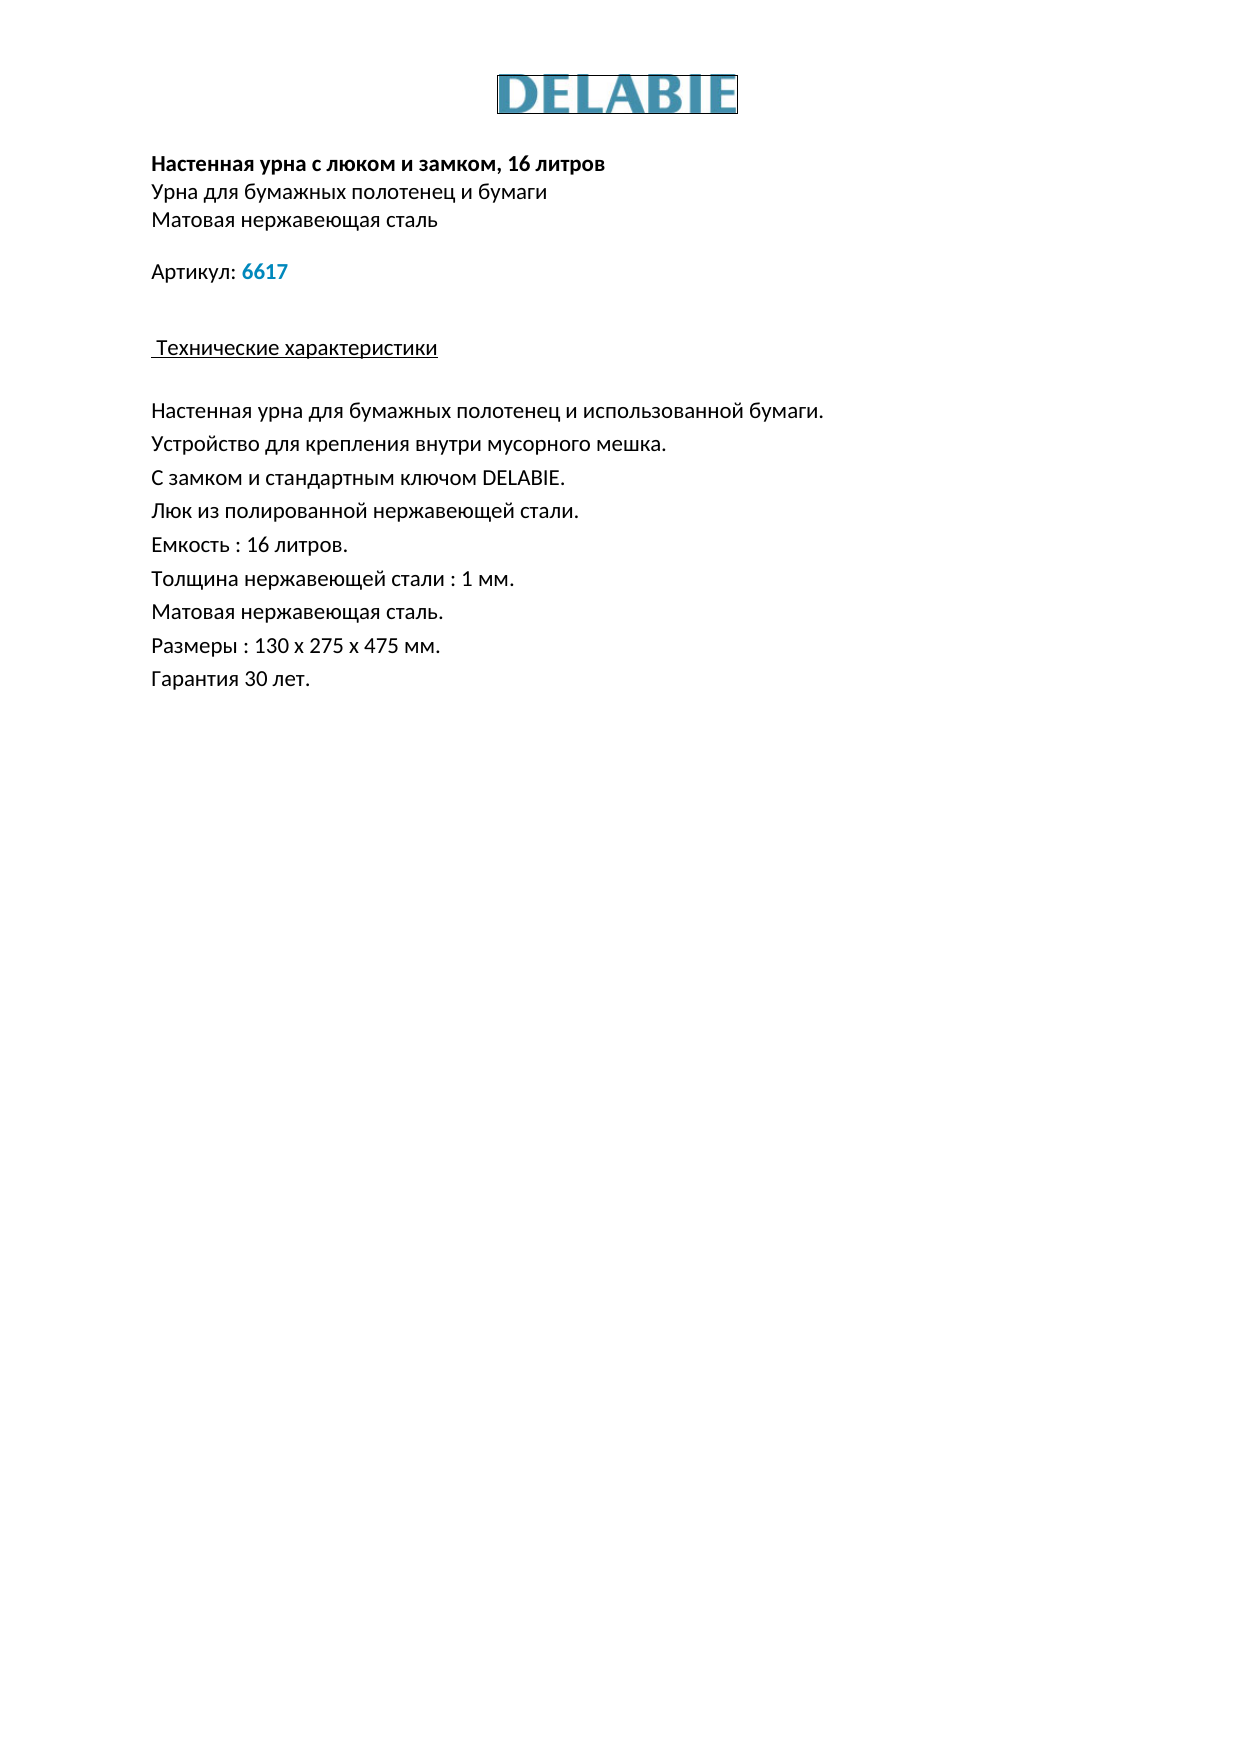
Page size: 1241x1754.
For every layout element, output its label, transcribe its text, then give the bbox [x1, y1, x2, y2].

text Емкость : 16 литров. [151, 530, 1084, 558]
text Гарантия 30 лет. [151, 664, 1084, 692]
text Матовая нержавеющая сталь. [151, 597, 1084, 625]
text С замком и стандартным ключом DELABIE. [151, 463, 1084, 491]
text Настенная урна для бумажных полотенец и использованной бумаги. [151, 396, 1084, 424]
text Устройство для крепления внутри мусорного мешка. [151, 429, 1084, 458]
text Люк из полированной нержавеющей стали. [151, 497, 1084, 525]
text Размеры : 130 x 275 x 475 мм. [151, 631, 1084, 659]
text Настенная урна с люком и замком, 16 литров [151, 149, 1084, 177]
text Артикул: 6617 [151, 257, 1084, 285]
text Толщина нержавеющей стали : 1 мм. [151, 564, 1084, 592]
text Технические характеристики [151, 333, 1084, 361]
text Матовая нержавеющая сталь [151, 205, 1084, 233]
text Урна для бумажных полотенец и бумаги [151, 177, 1084, 205]
picture [498, 76, 737, 113]
